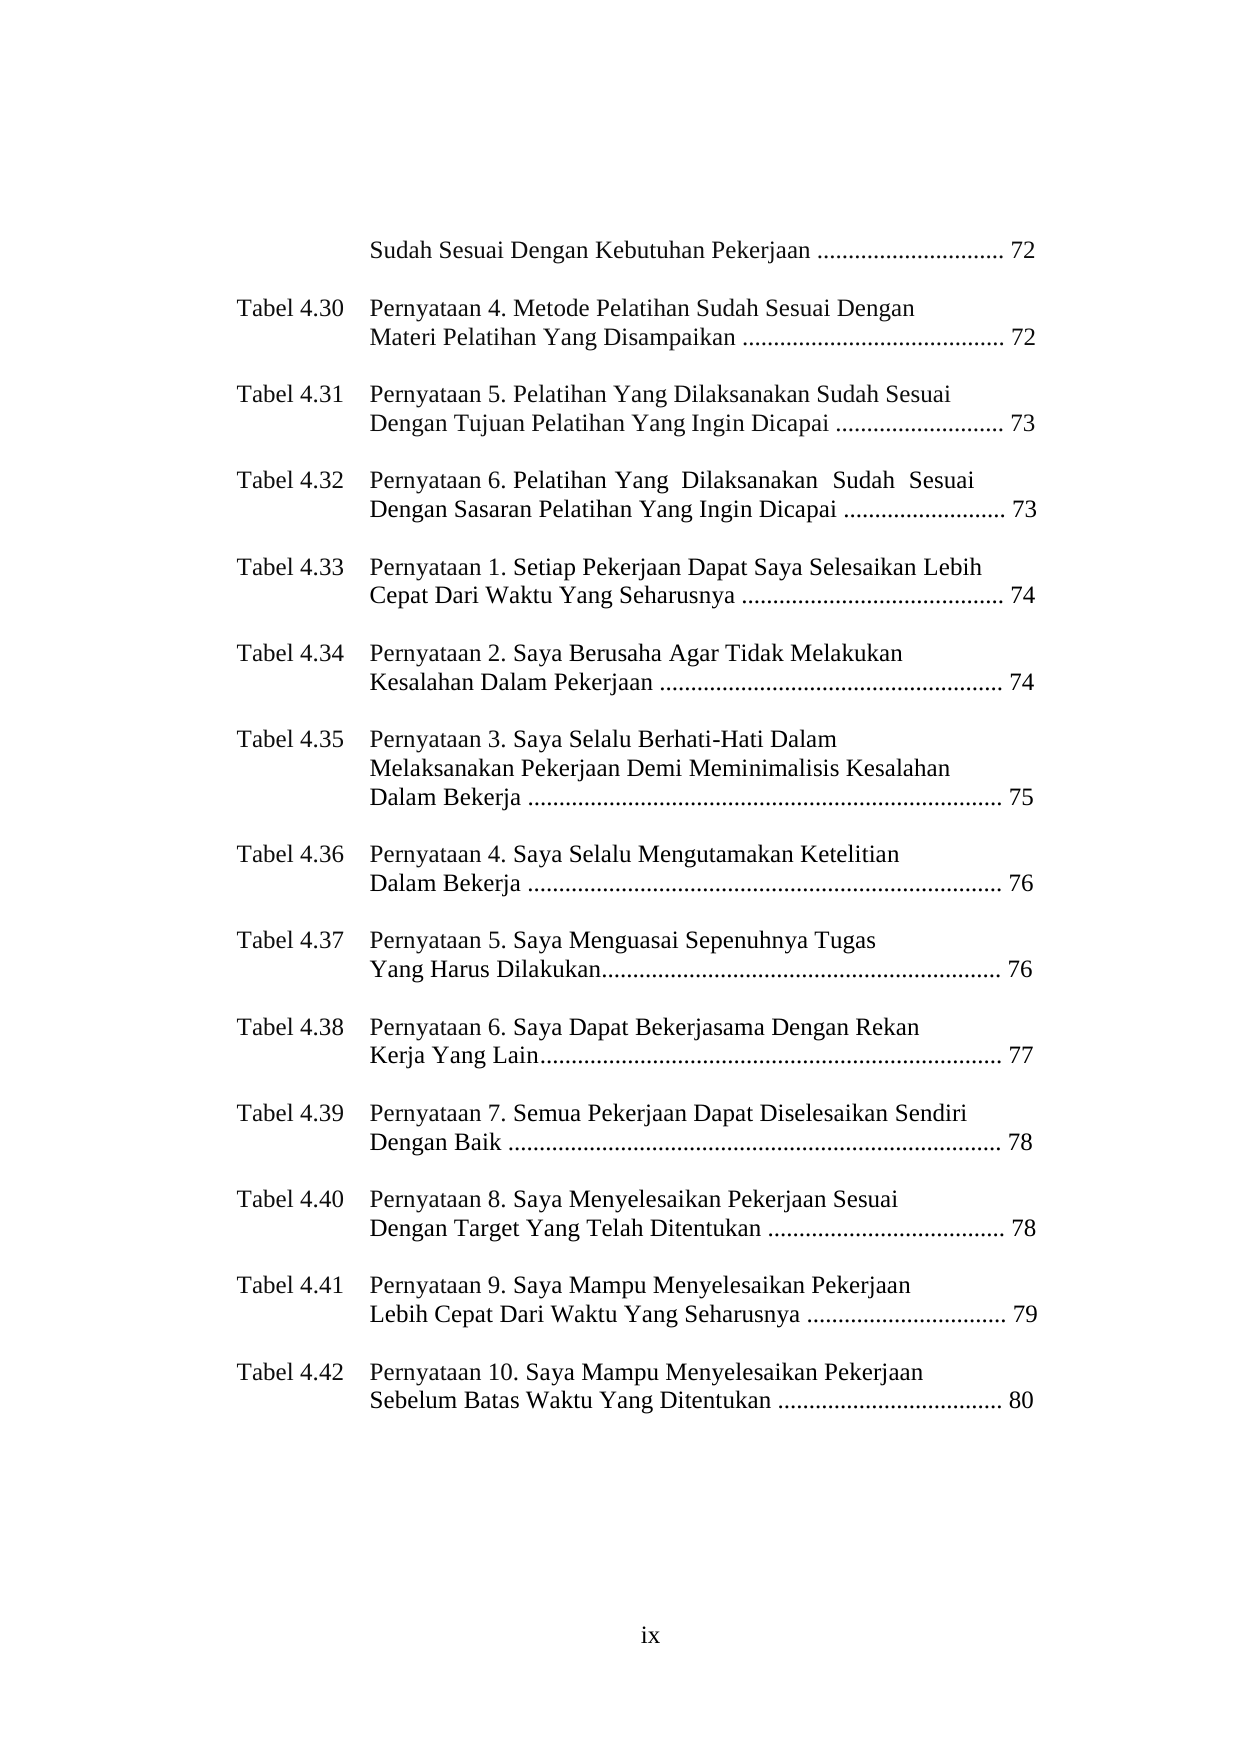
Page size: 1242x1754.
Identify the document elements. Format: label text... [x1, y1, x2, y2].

text Dengan Target Yang Telah Ditentukan ...................................... 78 [369, 1213, 1067, 1242]
text Lebih Cepat Dari Waktu Yang Seharusnya ................................ 79 [369, 1299, 1067, 1328]
text Dalam Bekerja ............................................................................ 76 [369, 868, 1067, 897]
text Tabel 4.40 Pernyataan 8. Saya Menyelesaikan Pekerjaan Sesuai [236, 1184, 1067, 1213]
text Tabel 4.39 Pernyataan 7. Semua Pekerjaan Dapat Diselesaikan Sendiri [236, 1098, 1067, 1127]
text Sudah Sesuai Dengan Kebutuhan Pekerjaan .............................. 72 [369, 235, 1067, 264]
text Cepat Dari Waktu Yang Seharusnya .......................................... 74 [369, 581, 1067, 609]
text Tabel 4.34 Pernyataan 2. Saya Berusaha Agar Tidak Melakukan [236, 638, 1067, 667]
text Dengan Tujuan Pelatihan Yang Ingin Dicapai ........................... 73 [369, 408, 1067, 437]
text Tabel 4.42 Pernyataan 10. Saya Mampu Menyelesaikan Pekerjaan [236, 1357, 1067, 1386]
text Tabel 4.32 Pernyataan 6. Pelatihan Yang Dilaksanakan Sudah Sesuai [236, 466, 1067, 494]
text Tabel 4.30 Pernyataan 4. Metode Pelatihan Sudah Sesuai Dengan [236, 293, 1067, 322]
text Tabel 4.37 Pernyataan 5. Saya Menguasai Sepenuhnya Tugas [236, 926, 1067, 954]
text Dengan Sasaran Pelatihan Yang Ingin Dicapai .......................... 73 [369, 494, 1067, 523]
text Tabel 4.41 Pernyataan 9. Saya Mampu Menyelesaikan Pekerjaan [236, 1271, 1067, 1299]
text Kerja Yang Lain.......................................................................... 77 [369, 1041, 1067, 1069]
text Kesalahan Dalam Pekerjaan ....................................................... 74 [369, 667, 1067, 696]
text Tabel 4.38 Pernyataan 6. Saya Dapat Bekerjasama Dengan Rekan [236, 1012, 1067, 1041]
text Dengan Baik ............................................................................... 78 [369, 1127, 1067, 1156]
text Materi Pelatihan Yang Disampaikan .......................................... 72 [369, 322, 1067, 350]
text Tabel 4.35 Pernyataan 3. Saya Selalu Berhati-Hati Dalam [236, 724, 1067, 753]
text Dalam Bekerja ............................................................................ 75 [369, 782, 1067, 811]
text Yang Harus Dilakukan................................................................ 76 [369, 954, 1067, 983]
text Tabel 4.36 Pernyataan 4. Saya Selalu Mengutamakan Ketelitian [236, 839, 1067, 868]
text Tabel 4.33 Pernyataan 1. Setiap Pekerjaan Dapat Saya Selesaikan Lebih [236, 552, 1067, 581]
text Tabel 4.31 Pernyataan 5. Pelatihan Yang Dilaksanakan Sudah Sesuai [236, 379, 1067, 408]
text ix [636, 1620, 665, 1649]
text Sebelum Batas Waktu Yang Ditentukan .................................... 80 [369, 1386, 1067, 1413]
text Melaksanakan Pekerjaan Demi Meminimalisis Kesalahan [369, 753, 1067, 782]
